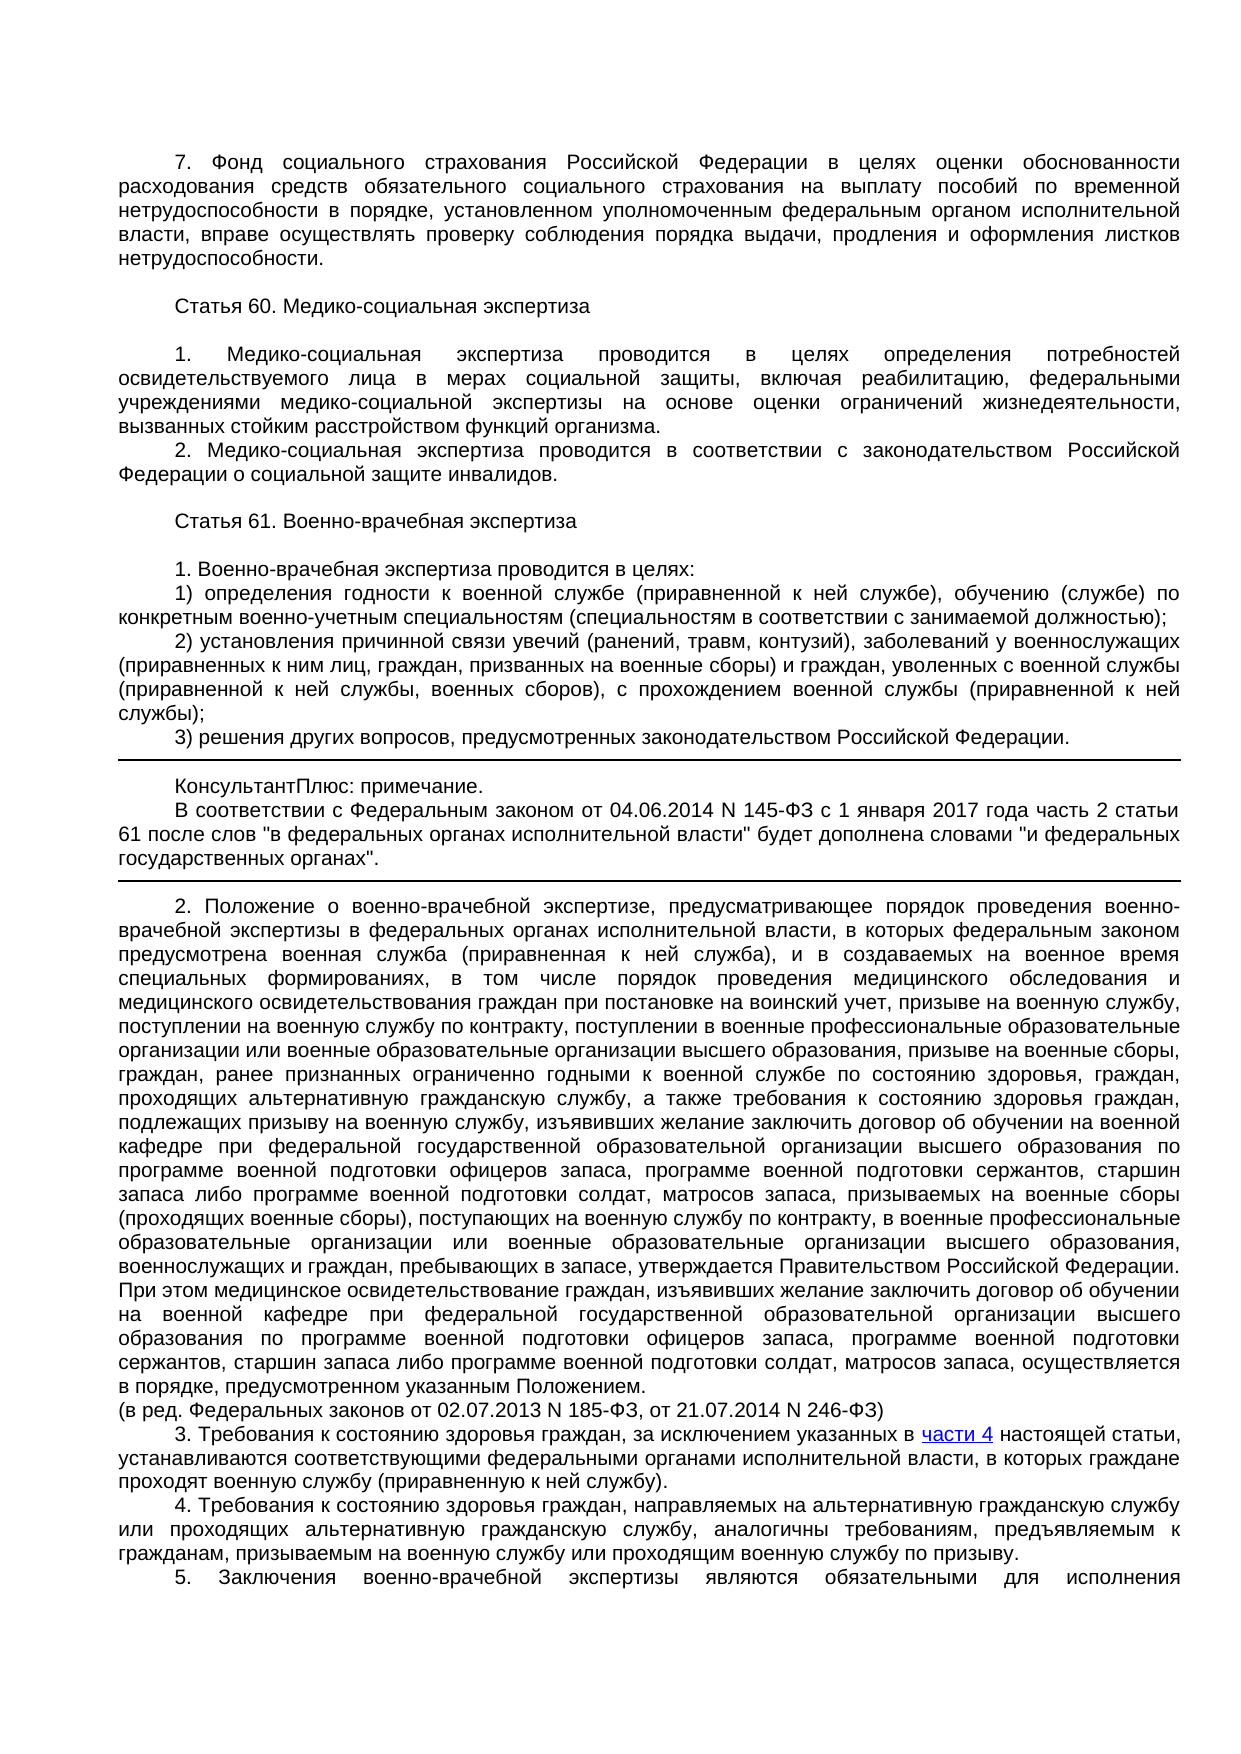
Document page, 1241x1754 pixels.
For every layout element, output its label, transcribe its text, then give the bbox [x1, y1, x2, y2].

text В соответствии с Федеральным законом от 04.06.2014 N 145-ФЗ с 1 января 2017 года часть 2 статьи 61 после слов "в федеральных органах исполнительной власти" будет дополнена словами "и федеральных государственных органах". [118, 798, 1181, 869]
text 4. Требования к состоянию здоровья граждан, направляемых на альтернативную гражданскую службу или проходящих альтернативную гражданскую службу, аналогичны требованиям, предъявляемым к гражданам, призываемым на военную службу или проходящим военную службу по призыву. [118, 1493, 1181, 1565]
text 1. Медико-социальная экспертиза проводится в целях определения потребностей освидетельствуемого лица в мерах социальной защиты, включая реабилитацию, федеральными учреждениями медико-социальной экспертизы на основе оценки ограничений жизнедеятельности, вызванных стойким расстройством функций организма. [118, 342, 1181, 437]
text 1) определения годности к военной службе (приравненной к ней службе), обучению (службе) по конкретным военно-учетным специальностям (специальностям в соответствии с занимаемой должностью); [118, 581, 1181, 629]
text КонсультантПлюс: примечание. [118, 774, 1181, 798]
text 3. Требования к состоянию здоровья граждан, за исключением указанных в части 4 настоящей статьи, устанавливаются соответствующими федеральными органами исполнительной власти, в которых граждане проходят военную службу (приравненную к ней службу). [118, 1421, 1181, 1493]
text Статья 61. Военно-врачебная экспертиза [118, 509, 1181, 533]
text 1. Военно-врачебная экспертиза проводится в целях: [118, 557, 1181, 581]
text 2) установления причинной связи увечий (ранений, травм, контузий), заболеваний у военнослужащих (приравненных к ним лиц, граждан, призванных на военные сборы) и граждан, уволенных с военной службы (приравненной к ней службы, военных сборов), с прохождением военной службы (приравненной к ней службы); [118, 629, 1181, 725]
text 3) решения других вопросов, предусмотренных законодательством Российской Федерации. [118, 725, 1181, 749]
text 2. Медико-социальная экспертиза проводится в соответствии с законодательством Российской Федерации о социальной защите инвалидов. [118, 437, 1181, 485]
text (в ред. Федеральных законов от 02.07.2013 N 185-ФЗ, от 21.07.2014 N 246-ФЗ) [118, 1397, 1181, 1421]
text 7. Фонд социального страхования Российской Федерации в целях оценки обоснованности расходования средств обязательного социального страхования на выплату пособий по временной нетрудоспособности в порядке, установленном уполномоченным федеральным органом исполнительной власти, вправе осуществлять проверку соблюдения порядка выдачи, продления и оформления листков нетрудоспособности. [118, 150, 1181, 270]
text 2. Положение о военно-врачебной экспертизе, предусматривающее порядок проведения военно-врачебной экспертизы в федеральных органах исполнительной власти, в которых федеральным законом предусмотрена военная служба (приравненная к ней служба), и в создаваемых на военное время специальных формированиях, в том числе порядок проведения медицинского обследования и медицинского освидетельствования граждан при постановке на воинский учет, призыве на военную службу, поступлении на военную службу по контракту, поступлении в военные профессиональные образовательные организации или военные образовательные организации высшего образования, призыве на военные сборы, граждан, ранее признанных ограниченно годными к военной службе по состоянию здоровья, граждан, проходящих альтернативную гражданскую службу, а также требования к состоянию здоровья граждан, подлежащих призыву на военную службу, изъявивших желание заключить договор об обучении на военной кафедре при федеральной государственной образовательной организации высшего образования по программе военной подготовки офицеров запаса, программе военной подготовки сержантов, старшин запаса либо программе военной подготовки солдат, матросов запаса, призываемых на военные сборы (проходящих военные сборы), поступающих на военную службу по контракту, в военные профессиональные образовательные организации или военные образовательные организации высшего образования, военнослужащих и граждан, пребывающих в запасе, утверждается Правительством Российской Федерации. При этом медицинское освидетельствование граждан, изъявивших желание заключить договор об обучении на военной кафедре при федеральной государственной образовательной организации высшего образования по программе военной подготовки офицеров запаса, программе военной подготовки сержантов, старшин запаса либо программе военной подготовки солдат, матросов запаса, осуществляется в порядке, предусмотренном указанным Положением. [118, 894, 1181, 1397]
text Статья 60. Медико-социальная экспертиза [118, 294, 1181, 318]
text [118, 1565, 1181, 1589]
